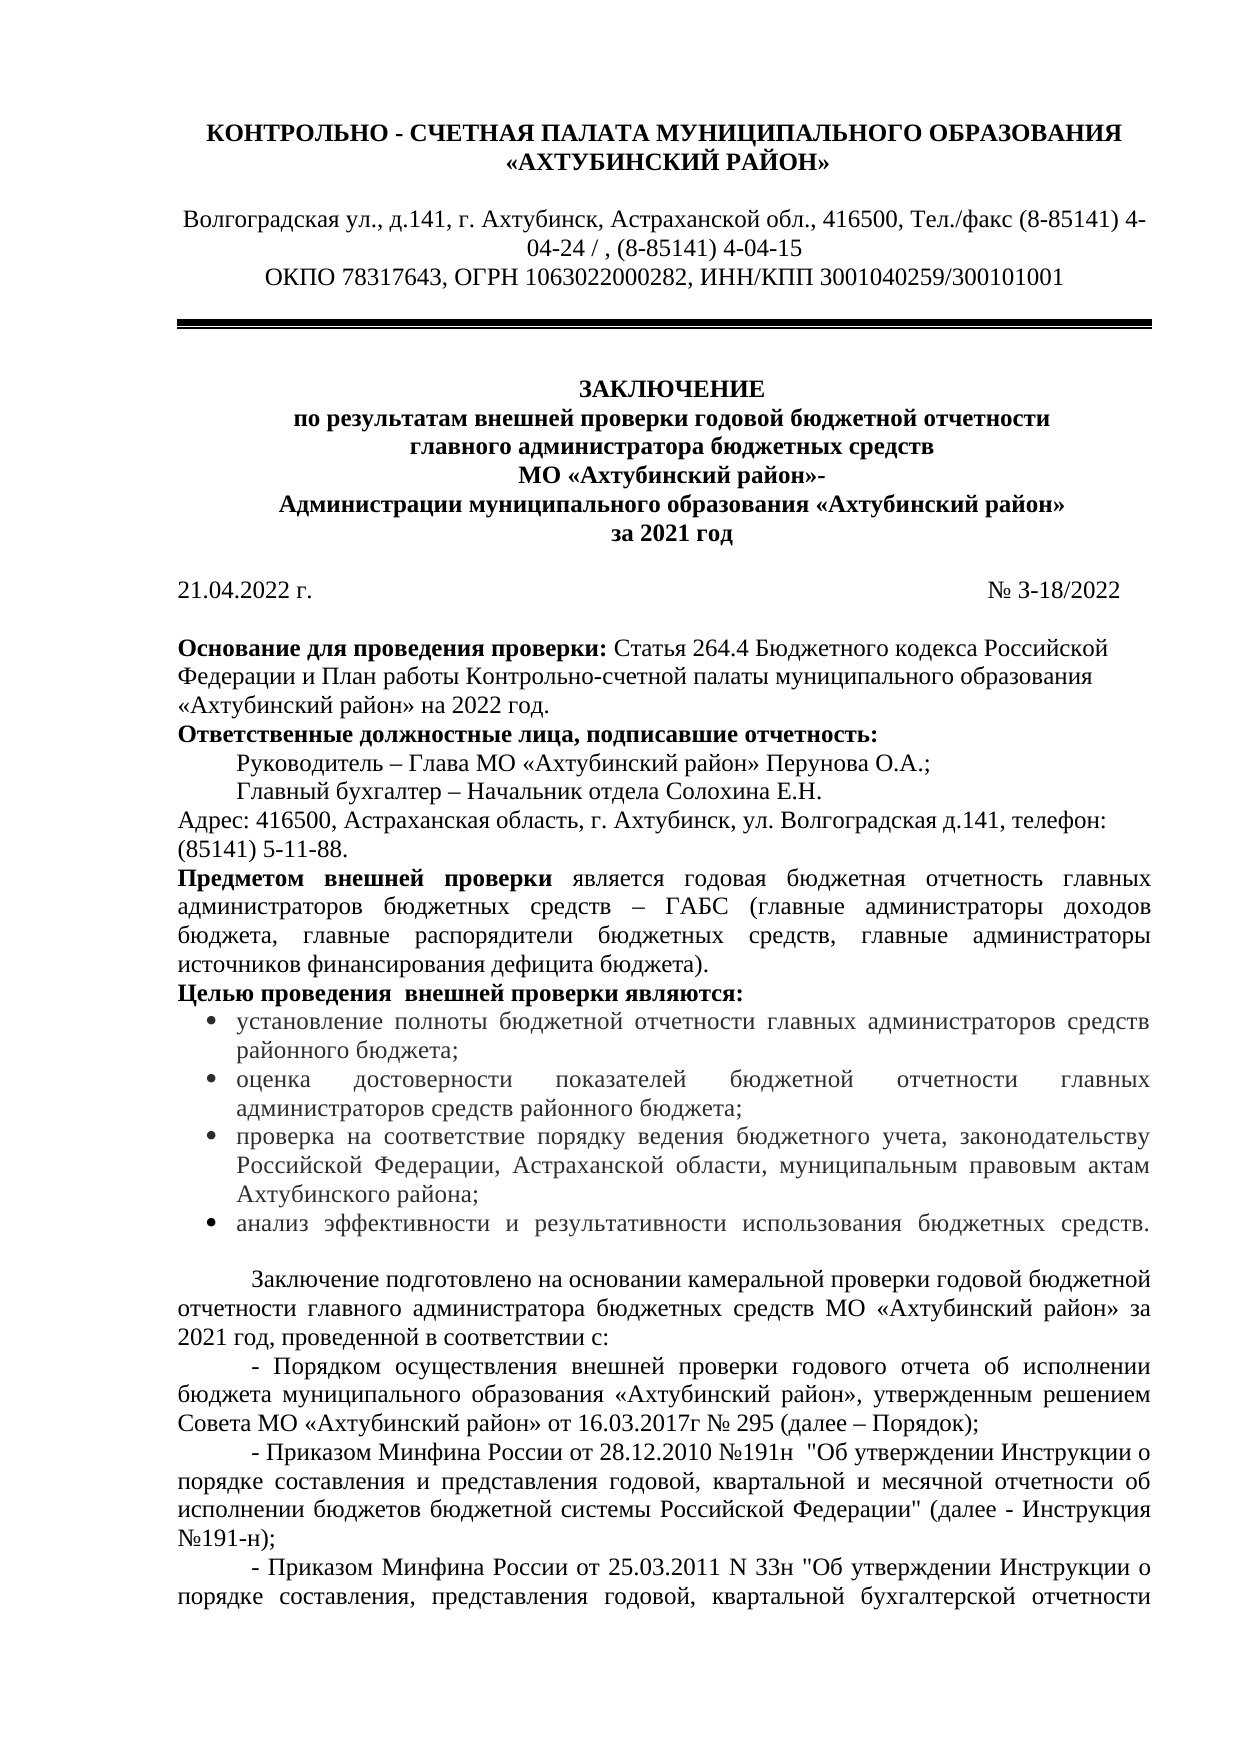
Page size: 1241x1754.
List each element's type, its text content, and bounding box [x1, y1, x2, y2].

text - Порядком осуществления внешней проверки годового отчета об исполнении бюджета муниципального образования «Ахтубинский район», утвержденным решением Совета МО «Ахтубинский район» от 16.03.2017г № 295 (далее – Порядок); [177, 1351, 1152, 1437]
list анализ эффективности и результативности использования бюджетных средств. [207, 1208, 1152, 1264]
text главного администратора бюджетных средств [177, 431, 1167, 460]
text за 2021 год [177, 518, 1167, 546]
list установление полноты бюджетной отчетности главных администраторов средств районного бюджета; [207, 1006, 1152, 1064]
text Основание для проведения проверки: Статья 264.4 Бюджетного кодекса Российской Федерации и План работы Контрольно-счетной палаты муниципального образования «Ахтубинский район» на 2022 год. [177, 633, 1152, 719]
text ОКПО 78317643, ОГРН 1063022000282, ИНН/КПП 3001040259/300101001 [177, 262, 1152, 291]
list оценка достоверности показателей бюджетной отчетности главных администраторов средств районного бюджета; [207, 1064, 1152, 1121]
text МО «Ахтубинский район»- [177, 460, 1167, 489]
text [177, 1552, 1152, 1609]
text «АХТУБИНСКИЙ РАЙОН» [177, 147, 1152, 176]
text Ответственные должностные лица, подписавшие отчетность: [177, 719, 1152, 748]
text Руководитель – Глава МО «Ахтубинский район» Перунова О.А.; [177, 748, 1152, 776]
text по результатам внешней проверки годовой бюджетной отчетности [177, 403, 1167, 431]
text 21.04.2022 г. № З-18/2022 [177, 575, 1122, 604]
text Предметом внешней проверки является годовая бюджетная отчетность главных администраторов бюджетных средств – ГАБС (главные администраторы доходов бюджета, главные распорядители бюджетных средств, главные администраторы источников финансирования дефицита бюджета). [177, 863, 1152, 978]
text Адрес: 416500, Астраханская область, г. Ахтубинск, ул. Волгоградская д.141, телефон: (85141) 5-11-88. [177, 805, 1152, 863]
text Волгоградская ул., д.141, г. Ахтубинск, Астраханской обл., 416500, Тел./факс (8-85141) 4-04-24 / , (8-85141) 4-04-15 [177, 204, 1152, 262]
text КОНТРОЛЬНО - СЧЕТНАЯ ПАЛАТА МУНИЦИПАЛЬНОГО ОБРАЗОВАНИЯ [177, 118, 1152, 147]
text ЗАКЛЮЧЕНИЕ [177, 374, 1167, 403]
text Целью проведения внешней проверки являются: [177, 978, 1152, 1006]
list проверка на соответствие порядку ведения бюджетного учета, законодательству Российской Федерации, Астраханской области, муниципальным правовым актам Ахтубинского района; [207, 1121, 1152, 1208]
text Главный бухгалтер – Начальник отдела Солохина Е.Н. [177, 776, 1152, 805]
text - Приказом Минфина России от 28.12.2010 №191н "Об утверждении Инструкции о порядке составления и представления годовой, квартальной и месячной отчетности об исполнении бюджетов бюджетной системы Российской Федерации" (далее - Инструкция №191-н); [177, 1437, 1152, 1552]
text Заключение подготовлено на основании камеральной проверки годовой бюджетной отчетности главного администратора бюджетных средств МО «Ахтубинский район» за 2021 год, проведенной в соответствии с: [177, 1264, 1152, 1351]
text Администрации муниципального образования «Ахтубинский район» [177, 489, 1167, 518]
